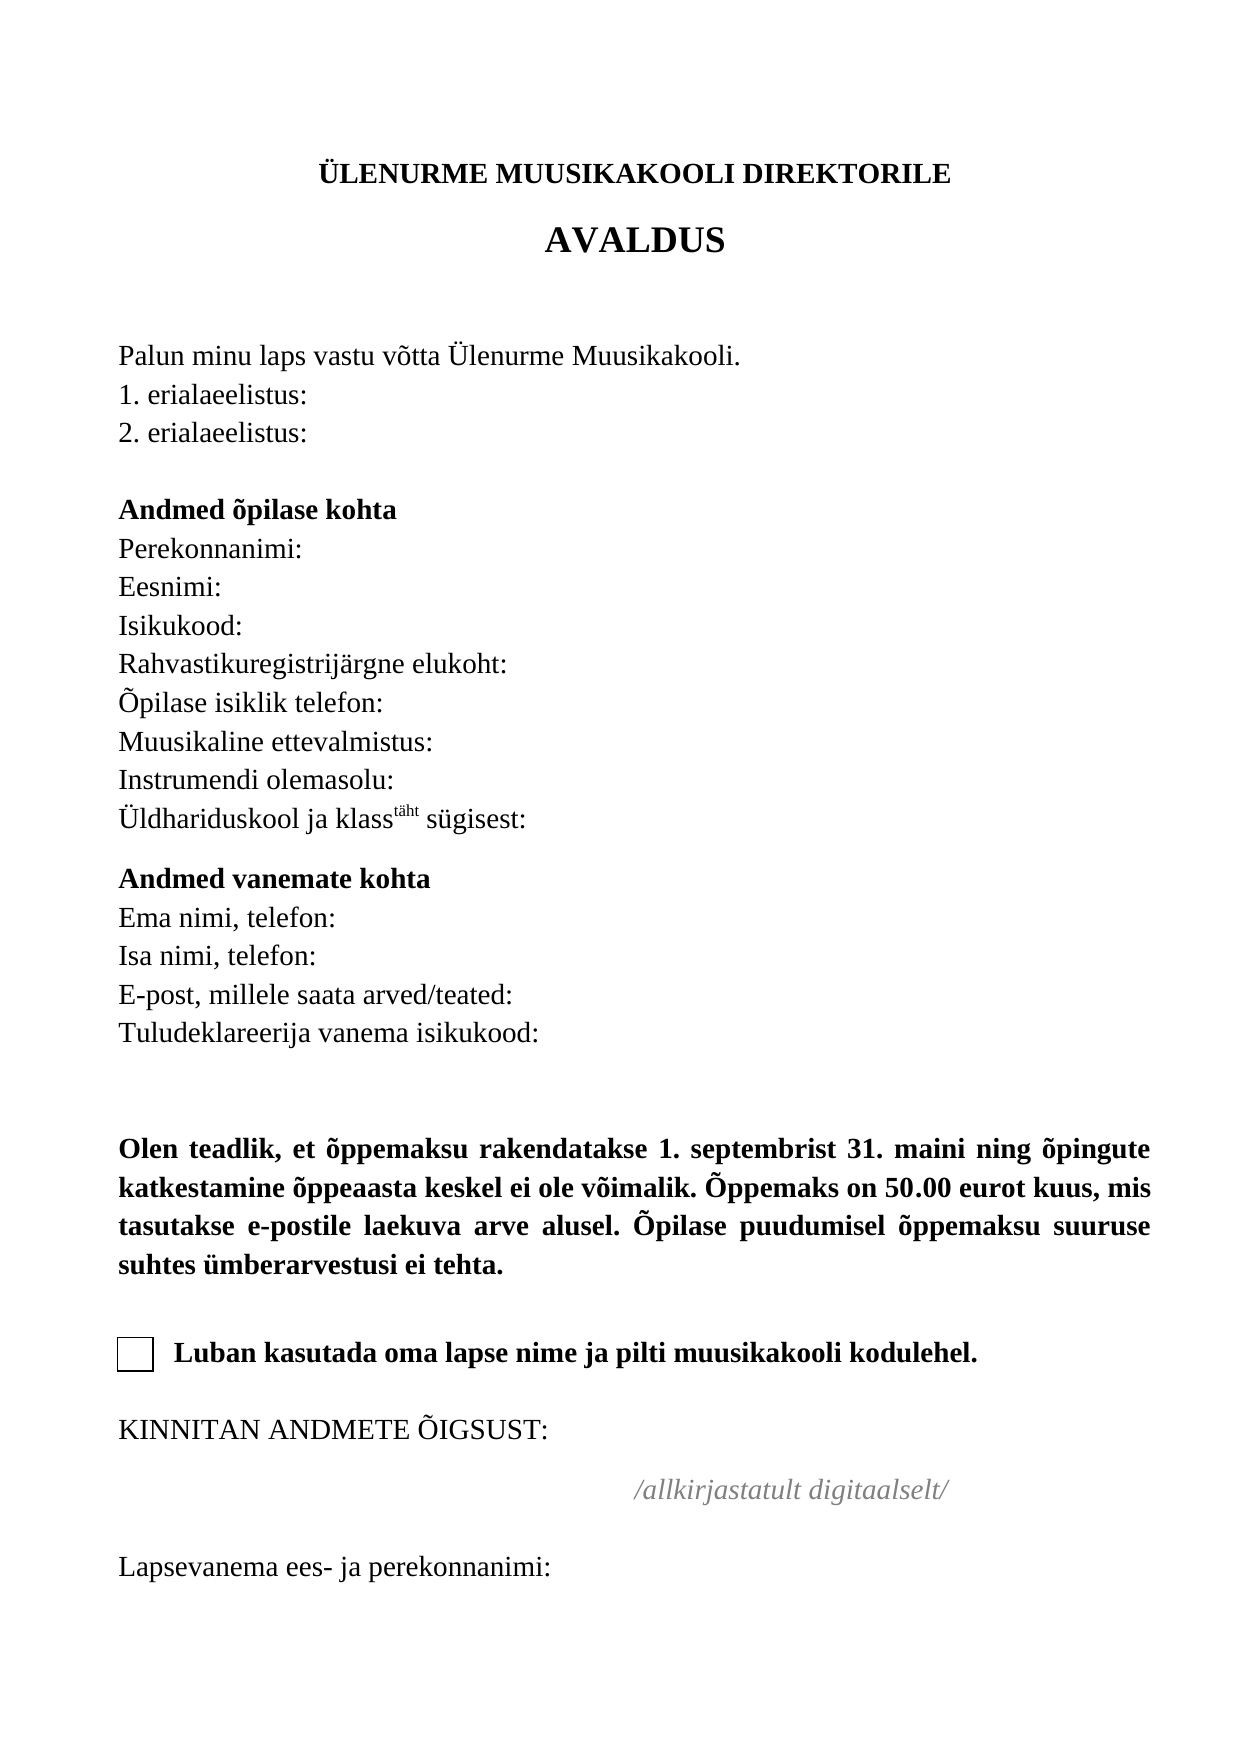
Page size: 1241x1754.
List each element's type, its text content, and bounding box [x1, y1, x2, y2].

text Muusikaline ettevalmistus: [118, 724, 1152, 757]
text Eesnimi: [118, 569, 1152, 603]
text Õpilase isiklik telefon: [118, 685, 1152, 719]
text /allkirjastatult digitaalselt/ [118, 1472, 1152, 1506]
text Instrumendi olemasolu: [118, 762, 1152, 796]
text Üldhariduskool ja klasstäht sügisest: [118, 801, 1152, 834]
text Tuludeklareerija vanema isikukood: [118, 1016, 1152, 1049]
text Luban kasutada oma lapse nime ja pilti muusikakooli kodulehel. [118, 1335, 1152, 1368]
text ÜLENURME MUUSIKAKOOLI DIREKTORILE [118, 157, 1152, 190]
text Perekonnanimi: [118, 531, 1152, 564]
text AVALDUS [118, 217, 1152, 260]
text 1. erialaeelistus: [118, 377, 1152, 410]
text 2. erialaeelistus: [118, 415, 1152, 449]
text Andmed vanemate kohta [118, 861, 1152, 895]
text Andmed õpilase kohta [118, 492, 1152, 526]
text Ema nimi, telefon: [118, 900, 1152, 933]
text Isikukood: [118, 608, 1152, 642]
text Palun minu laps vastu võtta Ülenurme Muusikakooli. [118, 338, 1152, 372]
text Olen teadlik, et õppemaksu rakendatakse 1. septembrist 31. maini ning õpingute katkestamine õppeaasta keskel ei ole võimalik. Õppemaks on 50.00 eurot kuus, mis tasutakse e-postile laekuva arve alusel. Õpilase puudumisel õppemaksu suuruse suhtes ümberarvestusi ei tehta. [118, 1131, 1152, 1280]
text Rahvastikuregistrijärgne elukoht: [118, 647, 1152, 680]
text E-post, millele saata arved/teated: [118, 977, 1152, 1011]
text Isa nimi, telefon: [118, 938, 1152, 972]
text KINNITAN ANDMETE ÕIGSUST: [118, 1373, 1152, 1445]
text Lapsevanema ees- ja perekonnanimi: [118, 1549, 1152, 1583]
